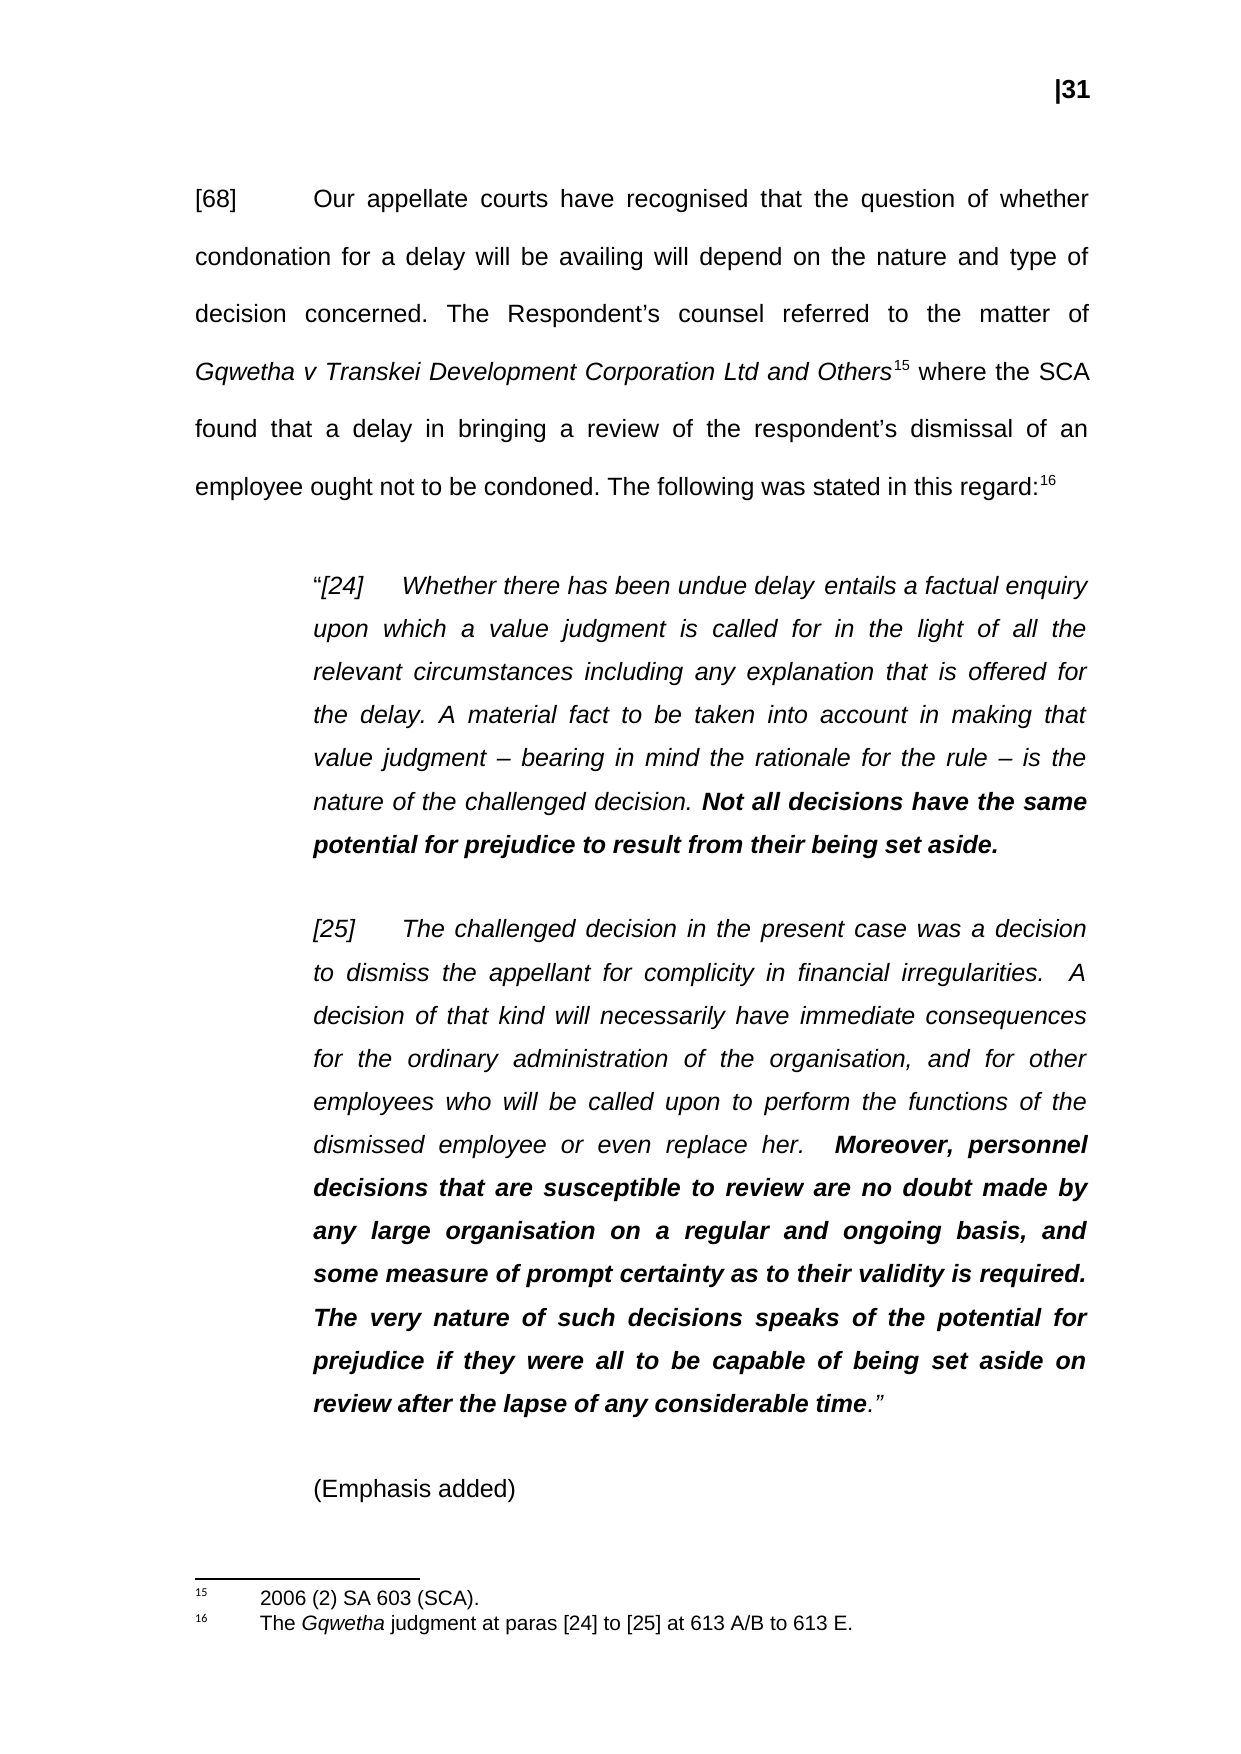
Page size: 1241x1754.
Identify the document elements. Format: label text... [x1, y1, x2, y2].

text (Emphasis added) [195, 1474, 1090, 1502]
text [68] Our appellate courts have recognised that the question of whether condonation for a delay will be availing will depend on the nature and type of decision concerned. The Respondent’s counsel referred to the matter of Gqwetha v Transkei Development Corporation Ltd and Others where the SCA found that a delay in bringing a review of the respondent’s dismissal of an employee ought not to be condoned. The following was stated in this regard: [195, 184, 1090, 501]
text [25] The challenged decision in the present case was a decision to dismiss the appellant for complicity in financial irregularities. A decision of that kind will necessarily have immediate consequences for the ordinary administration of the organisation, and for other employees who will be called upon to perform the functions of the dismissed employee or even replace her. Moreover, personnel decisions that are susceptible to review are no doubt made by any large organisation on a regular and ongoing basis, and some measure of prompt certainty as to their validity is required. The very nature of such decisions speaks of the potential for prejudice if they were all to be capable of being set aside on review after the lapse of any considerable time.” [313, 914, 1090, 1418]
text “[24] Whether there has been undue delay entails a factual enquiry upon which a value judgment is called for in the light of all the relevant circumstances including any explanation that is offered for the delay. A material fact to be taken into account in making that value judgment – bearing in mind the rationale for the rule – is the nature of the challenged decision. Not all decisions have the same potential for prejudice to result from their being set aside. [313, 571, 1090, 858]
